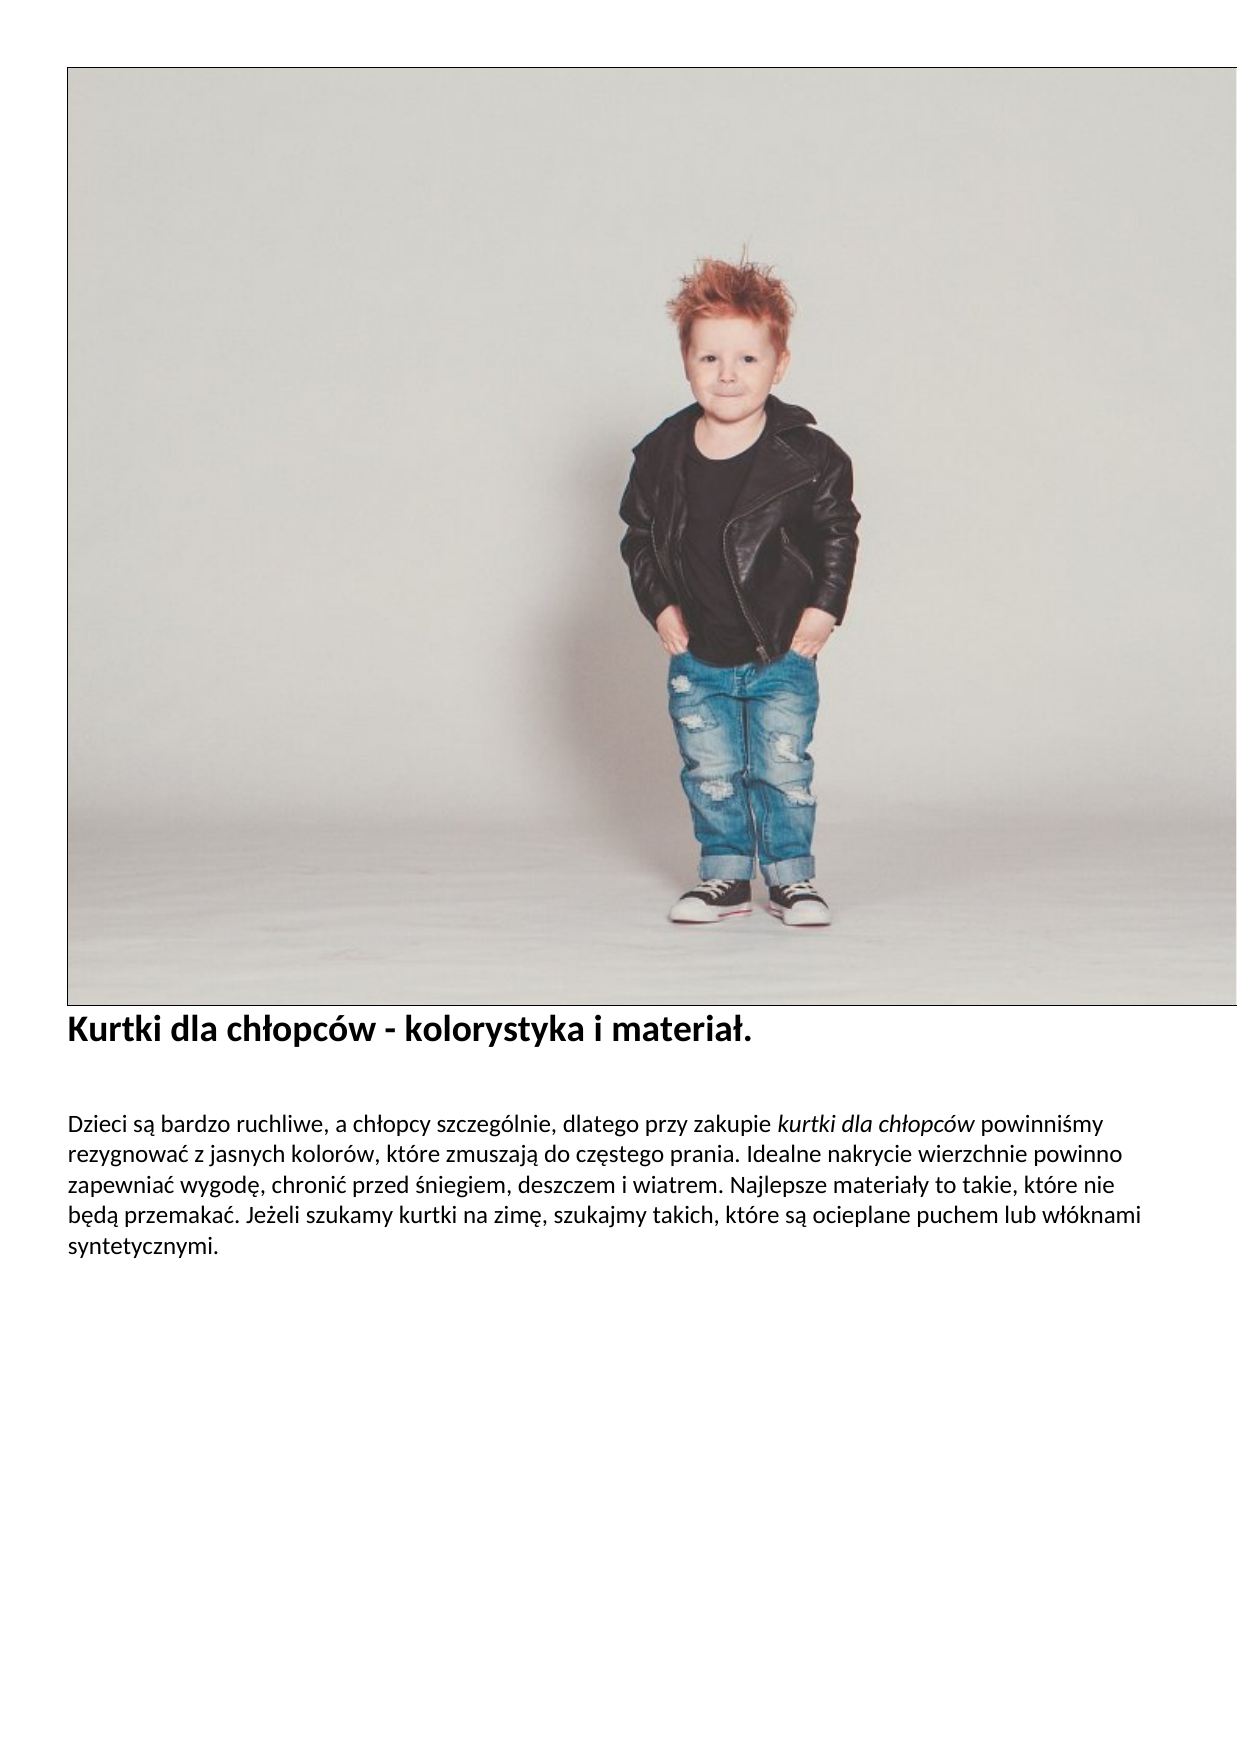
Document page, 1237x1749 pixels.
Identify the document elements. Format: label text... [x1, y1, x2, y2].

text Dzieci są bardzo ruchliwe, a chłopcy szczególnie, dlatego przy zakupie kurtki dla chłopców powinniśmy rezygnować z jasnych kolorów, które zmuszają do częstego prania. Idealne nakrycie wierzchnie powinno zapewniać wygodę, chronić przed śniegiem, deszczem i wiatrem. Najlepsze materiały to takie, które nie będą przemakać. Jeżeli szukamy kurtki na zimę, szukajmy takich, które są ocieplane puchem lub włóknami syntetycznymi. [68, 1108, 1169, 1260]
text Kurtki dla chłopców - kolorystyka i materiał. [68, 1006, 1169, 1051]
picture [68, 68, 1237, 1005]
